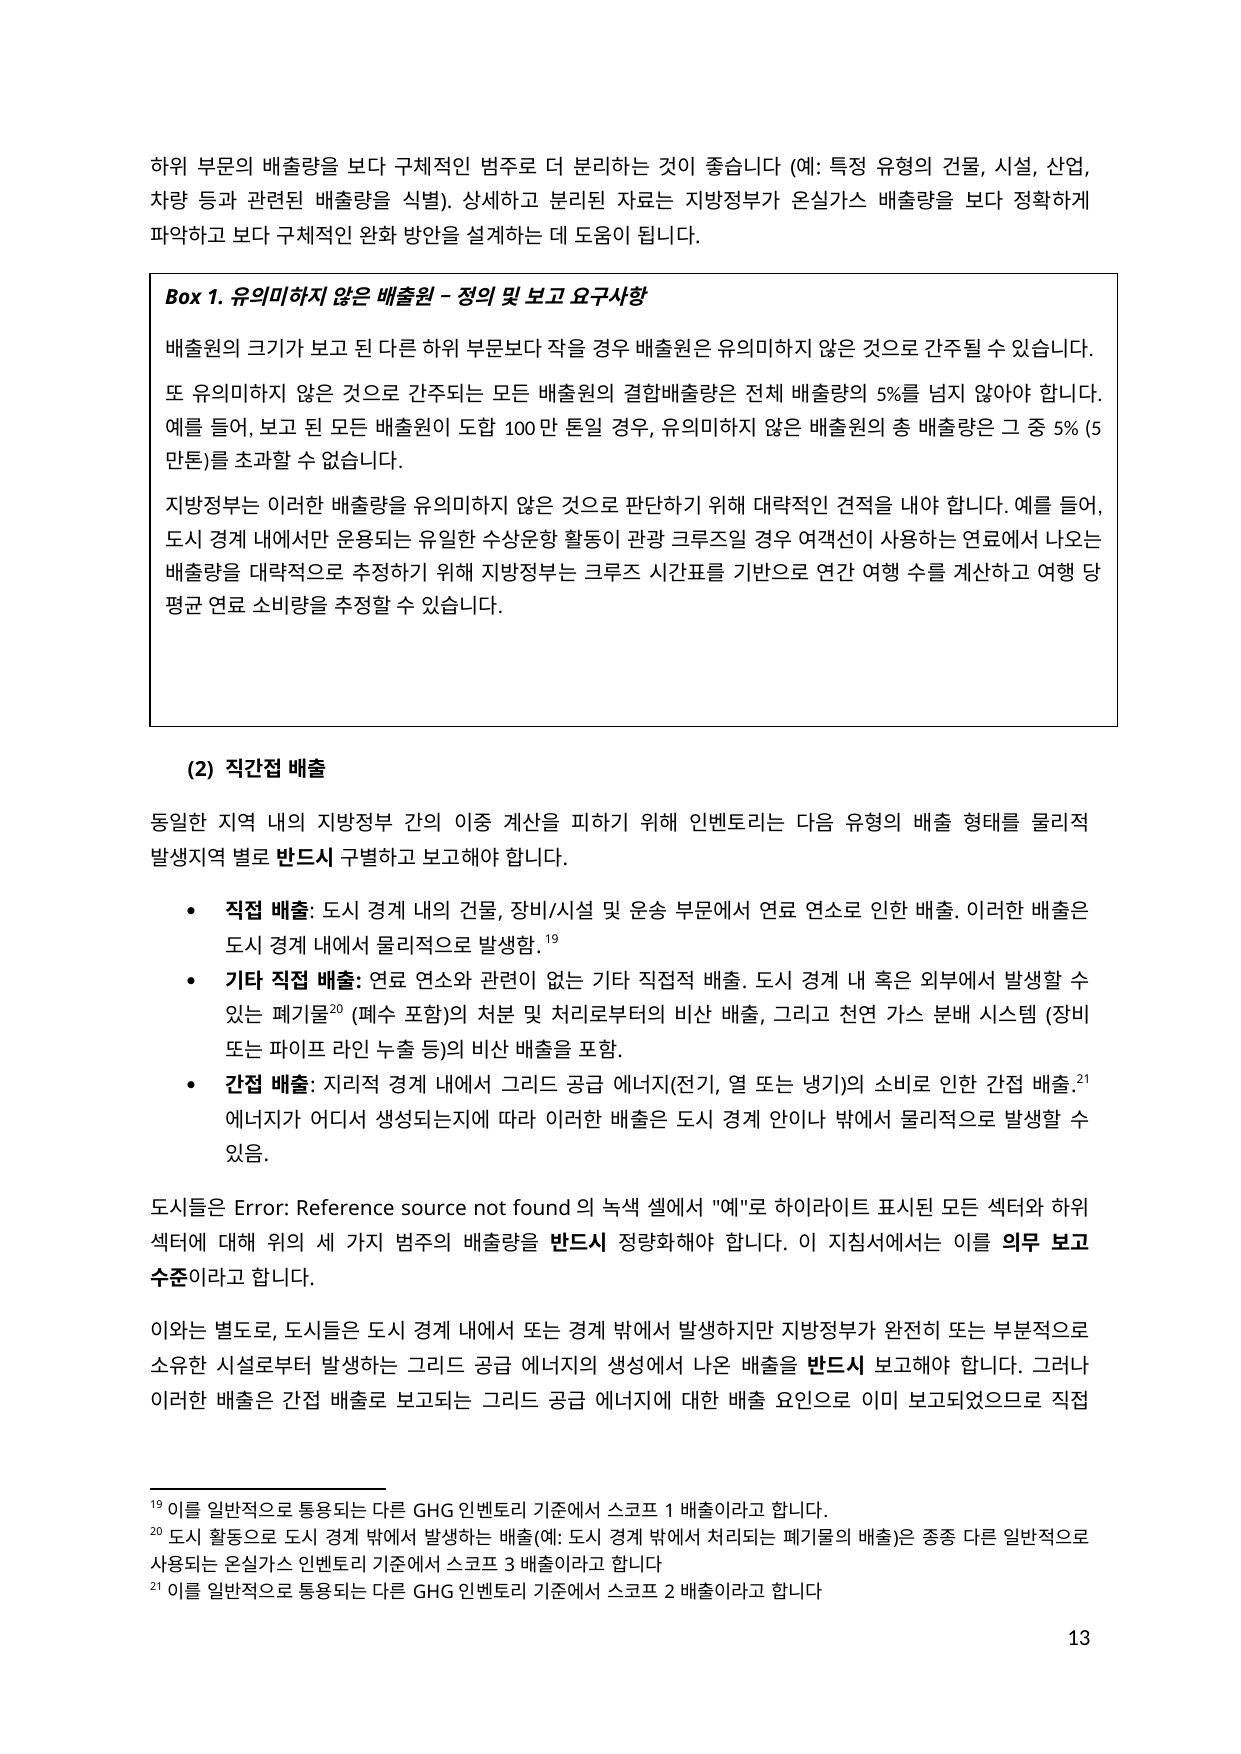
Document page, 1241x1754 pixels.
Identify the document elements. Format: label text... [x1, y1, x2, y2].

text 도시들은 표1의 녹색 셀에서 "예"로 하이라이트 표시된 모든 섹터와 하위 섹터에 대해 위의 세 가지 범주의 배출량을 반드시 정량화해야 합니다. 이 지침서에서는 이를 의무 보고 수준이라고 합니다. [150, 1191, 1090, 1291]
list 간접 배출: 지리적 경계 내에서 그리드 공급 에너지(전기, 열 또는 냉기)의 소비로 인한 간접 배출. 에너지가 어디서 생성되는지에 따라 이러한 배출은 도시 경계 안이나 밖에서 물리적으로 발생할 수 있음. [187, 1068, 1090, 1168]
text 하위 부문의 배출량을 보다 구체적인 범주로 더 분리하는 것이 좋습니다 (예: 특정 유형의 건물, 시설, 산업, 차량 등과 관련된 배출량을 식별). 상세하고 분리된 자료는 지방정부가 온실가스 배출량을 보다 정확하게 파악하고 보다 구체적인 완화 방안을 설계하는 데 도움이 됩니다. [150, 150, 1090, 250]
list 기타 직접 배출: 연료 연소와 관련이 없는 기타 직접적 배출. 도시 경계 내 혹은 외부에서 발생할 수 있는 폐기물 (폐수 포함)의 처분 및 처리로부터의 비산 배출, 그리고 천연 가스 분배 시스템 (장비 또는 파이프 라인 누출 등)의 비산 배출을 포함. [187, 964, 1090, 1064]
list 직간접 배출 [187, 752, 1090, 783]
text 동일한 지역 내의 지방정부 간의 이중 계산을 피하기 위해 인벤토리는 다음 유형의 배출 형태를 물리적 발생지역 별로 반드시 구별하고 보고해야 합니다. [150, 806, 1090, 871]
list 직접 배출: 도시 경계 내의 건물, 장비/시설 및 운송 부문에서 연료 연소로 인한 배출. 이러한 배출은 도시 경계 내에서 물리적으로 발생함. [187, 894, 1090, 959]
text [150, 1314, 1090, 1414]
